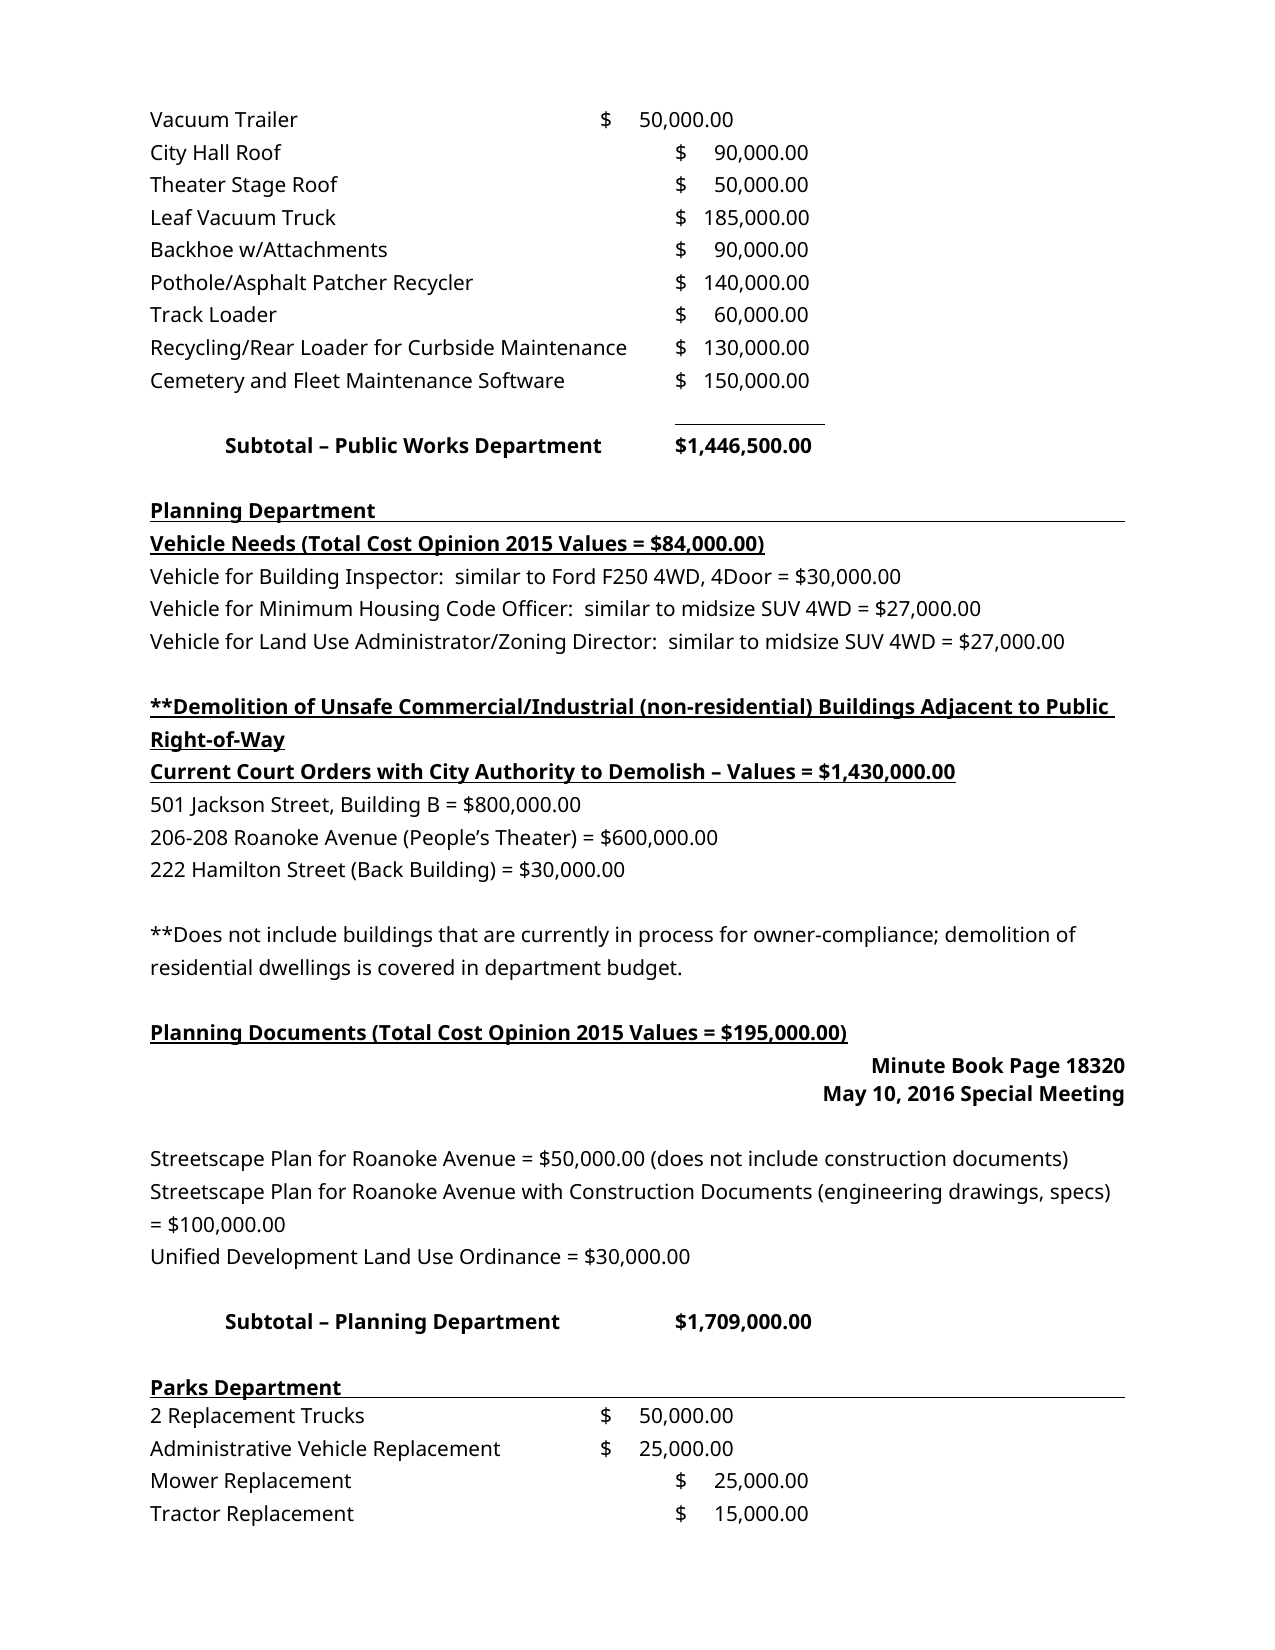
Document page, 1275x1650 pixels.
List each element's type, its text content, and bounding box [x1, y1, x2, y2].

text Mower Replacement $ 25,000.00 [150, 1466, 1125, 1495]
text Pothole/Asphalt Patcher Recycler $ 140,000.00 [150, 268, 1125, 296]
list May 10, 2016 Special Meeting [150, 1079, 1125, 1108]
text Theater Stage Roof $ 50,000.00 [150, 170, 1125, 199]
text Recycling/Rear Loader for Curbside Maintenance $ 130,000.00 [150, 333, 1125, 362]
text Cemetery and Fleet Maintenance Software $ 150,000.00 [150, 366, 1125, 394]
text Minute Book Page 18320 [150, 1051, 1125, 1079]
text Subtotal – Public Works Department $1,446,500.00 [150, 431, 1125, 460]
text Vehicle for Land Use Administrator/Zoning Director: similar to midsize SUV 4WD = $27,000.00 [150, 627, 1125, 655]
text Current Court Orders with City Authority to Demolish – Values = $1,430,000.00 [150, 757, 1125, 786]
text Parks Department [150, 1373, 1125, 1397]
text Planning Documents (Total Cost Opinion 2015 Values = $195,000.00) [150, 1018, 1125, 1047]
text **Does not include buildings that are currently in process for owner-compliance; demolition of residential dwellings is covered in department budget. [150, 920, 1125, 981]
text 222 Hamilton Street (Back Building) = $30,000.00 [150, 855, 1125, 884]
text **Demolition of Unsafe Commercial/Industrial (non-residential) Buildings Adjacent to Public Right-of-Way [150, 692, 1125, 753]
text Vehicle Needs (Total Cost Opinion 2015 Values = $84,000.00) [150, 529, 1125, 558]
text Leaf Vacuum Truck $ 185,000.00 [150, 203, 1125, 231]
text Vehicle for Building Inspector: similar to Ford F250 4WD, 4Door = $30,000.00 [150, 562, 1125, 590]
text 2 Replacement Trucks $ 50,000.00 [150, 1401, 1125, 1429]
text Streetscape Plan for Roanoke Avenue = $50,000.00 (does not include construction documents) [150, 1144, 1125, 1173]
text Administrative Vehicle Replacement $ 25,000.00 [150, 1434, 1125, 1462]
text City Hall Roof $ 90,000.00 [150, 138, 1125, 166]
text Planning Department [150, 497, 1125, 521]
text Vacuum Trailer $ 50,000.00 [150, 105, 1125, 133]
text 501 Jackson Street, Building B = $800,000.00 [150, 790, 1125, 818]
text Subtotal – Planning Department $1,709,000.00 [150, 1307, 1125, 1336]
text Unified Development Land Use Ordinance = $30,000.00 [150, 1242, 1125, 1271]
text Tractor Replacement $ 15,000.00 [150, 1499, 1125, 1527]
text Backhoe w/Attachments $ 90,000.00 [150, 235, 1125, 264]
text 206-208 Roanoke Avenue (People’s Theater) = $600,000.00 [150, 823, 1125, 851]
text Streetscape Plan for Roanoke Avenue with Construction Documents (engineering drawings, specs) = $100,000.00 [150, 1177, 1125, 1238]
text Track Loader $ 60,000.00 [150, 301, 1125, 329]
text Vehicle for Minimum Housing Code Officer: similar to midsize SUV 4WD = $27,000.00 [150, 594, 1125, 623]
